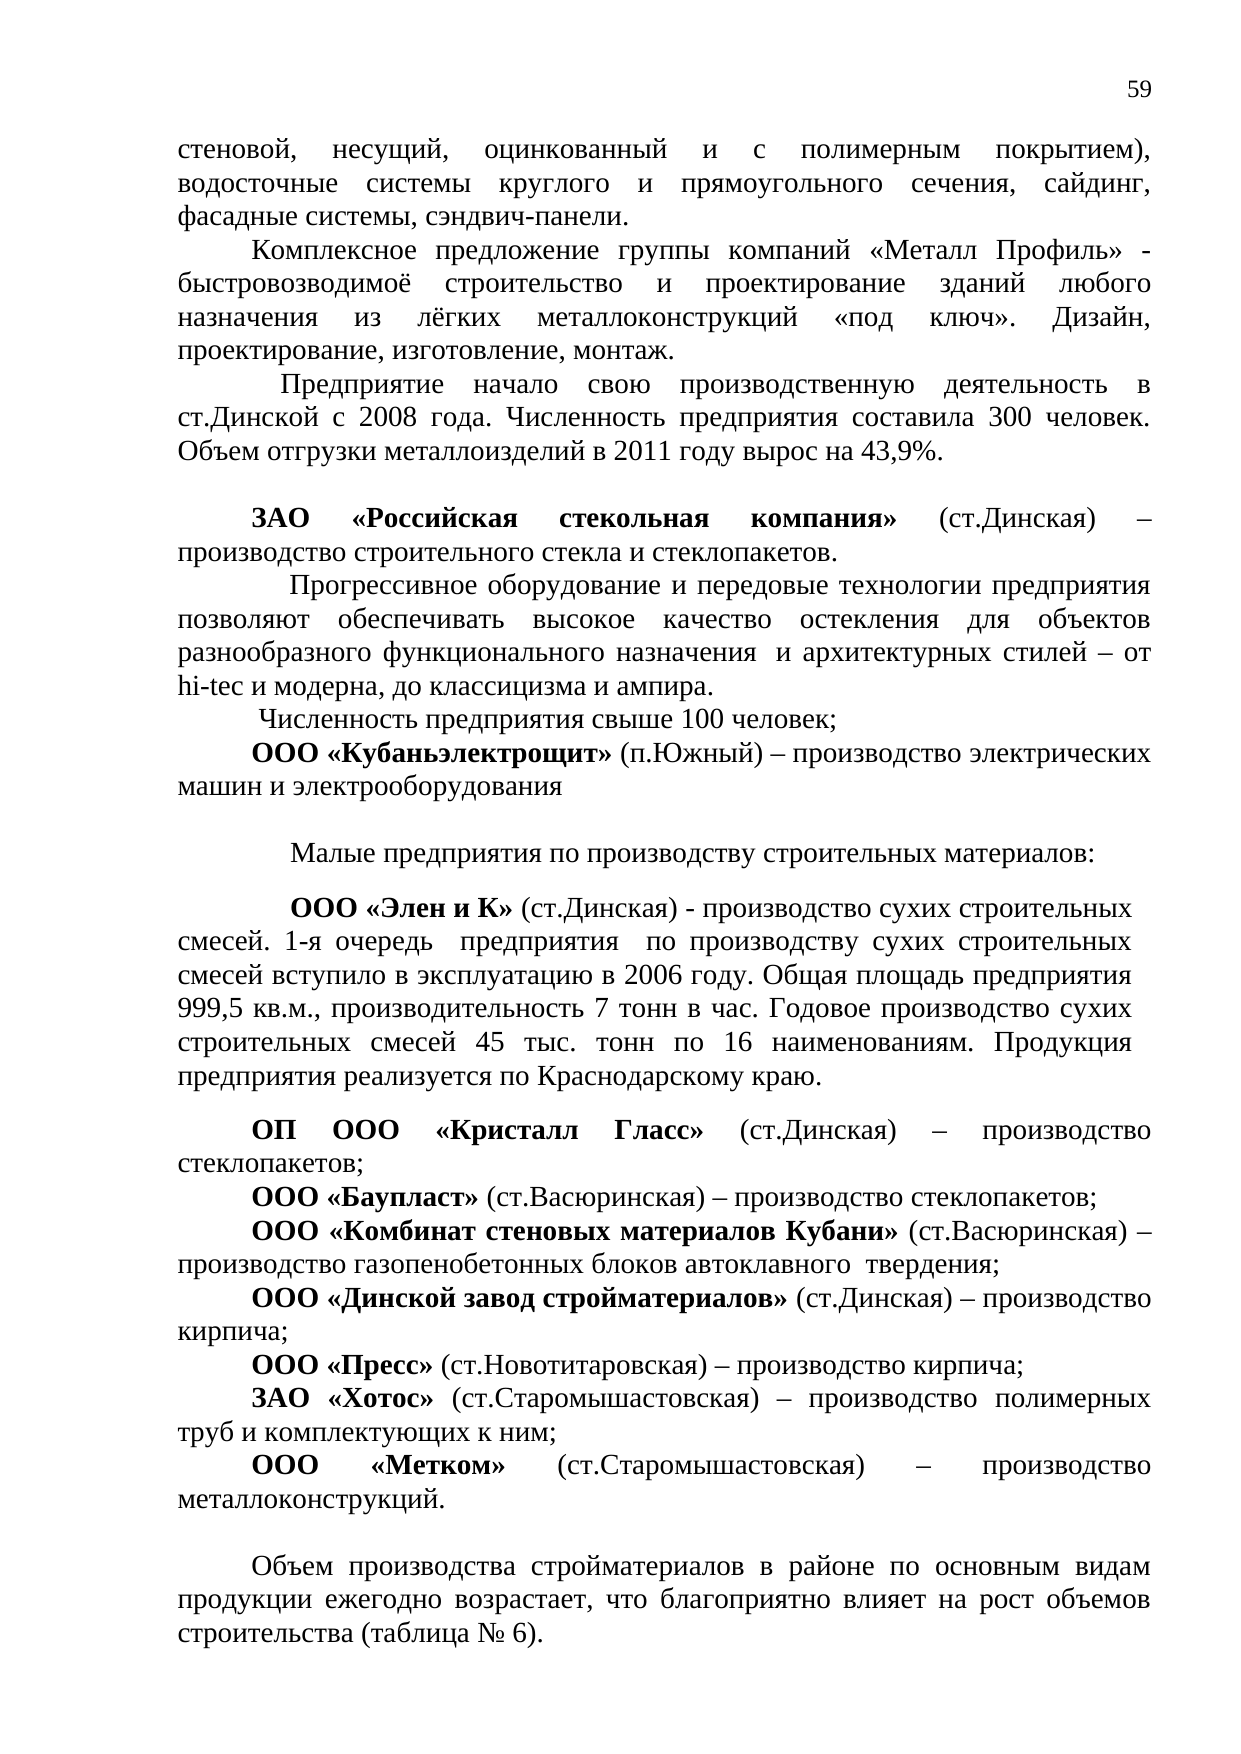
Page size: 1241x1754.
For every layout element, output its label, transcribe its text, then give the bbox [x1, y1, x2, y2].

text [177, 131, 1152, 232]
text ООО «Метком» (ст.Старомышастовская) – производство металлоконструкций. [177, 1447, 1152, 1514]
text ООО «Элен и К» (ст.Динская) - производство сухих строительных смесей. 1-я очередь предприятия по производству сухих строительных смесей вступило в эксплуатацию в 2006 году. Общая площадь предприятия 999,5 кв.м., производительность 7 тонн в час. Годовое производство сухих строительных смесей 45 тыс. тонн по 16 наименованиям. Продукция предприятия реализуется по Краснодарскому краю. [177, 890, 1133, 1091]
text ООО «Пресс» (ст.Новотитаровская) – производство кирпича; [177, 1347, 1152, 1380]
text ООО «Комбинат стеновых материалов Кубани» (ст.Васюринская) – производство газопенобетонных блоков автоклавного твердения; [177, 1213, 1152, 1280]
text ЗАО «Российская стекольная компания» (ст.Динская) – производство строительного стекла и стеклопакетов. [177, 500, 1152, 567]
text ООО «Динской завод стройматериалов» (ст.Динская) – производство кирпича; [177, 1280, 1152, 1347]
text ООО «Кубаньэлектрощит» (п.Южный) – производство электрических машин и электрооборудования [177, 735, 1152, 802]
text Численность предприятия свыше 100 человек; [177, 701, 1152, 735]
text ОП ООО «Кристалл Гласс» (ст.Динская) – производство стеклопакетов; [177, 1112, 1152, 1179]
text Предприятие начало свою производственную деятельность в ст.Динской с 2008 года. Численность предприятия составила 300 человек. Объем отгрузки металлоизделий в 2011 году вырос на 43,9%. [177, 366, 1152, 467]
text Объем производства стройматериалов в районе по основным видам продукции ежегодно возрастает, что благоприятно влияет на рост объемов строительства (таблица № 6). [177, 1548, 1152, 1649]
text Прогрессивное оборудование и передовые технологии предприятия позволяют обеспечивать высокое качество остекления для объектов разнообразного функционального назначения и архитектурных стилей – от hi-tec и модерна, до классицизма и ампира. [177, 567, 1152, 701]
text Комплексное предложение группы компаний «Металл Профиль» - быстровозводимоё строительство и проектирование зданий любого назначения из лёгких металлоконструкций «под ключ». Дизайн, проектирование, изготовление, монтаж. [177, 232, 1152, 366]
text ООО «Баупласт» (ст.Васюринская) – производство стеклопакетов; [177, 1179, 1152, 1213]
text ЗАО «Хотос» (ст.Старомышастовская) – производство полимерных труб и комплектующих к ним; [177, 1380, 1152, 1447]
text Малые предприятия по производству строительных материалов: [177, 836, 1133, 869]
